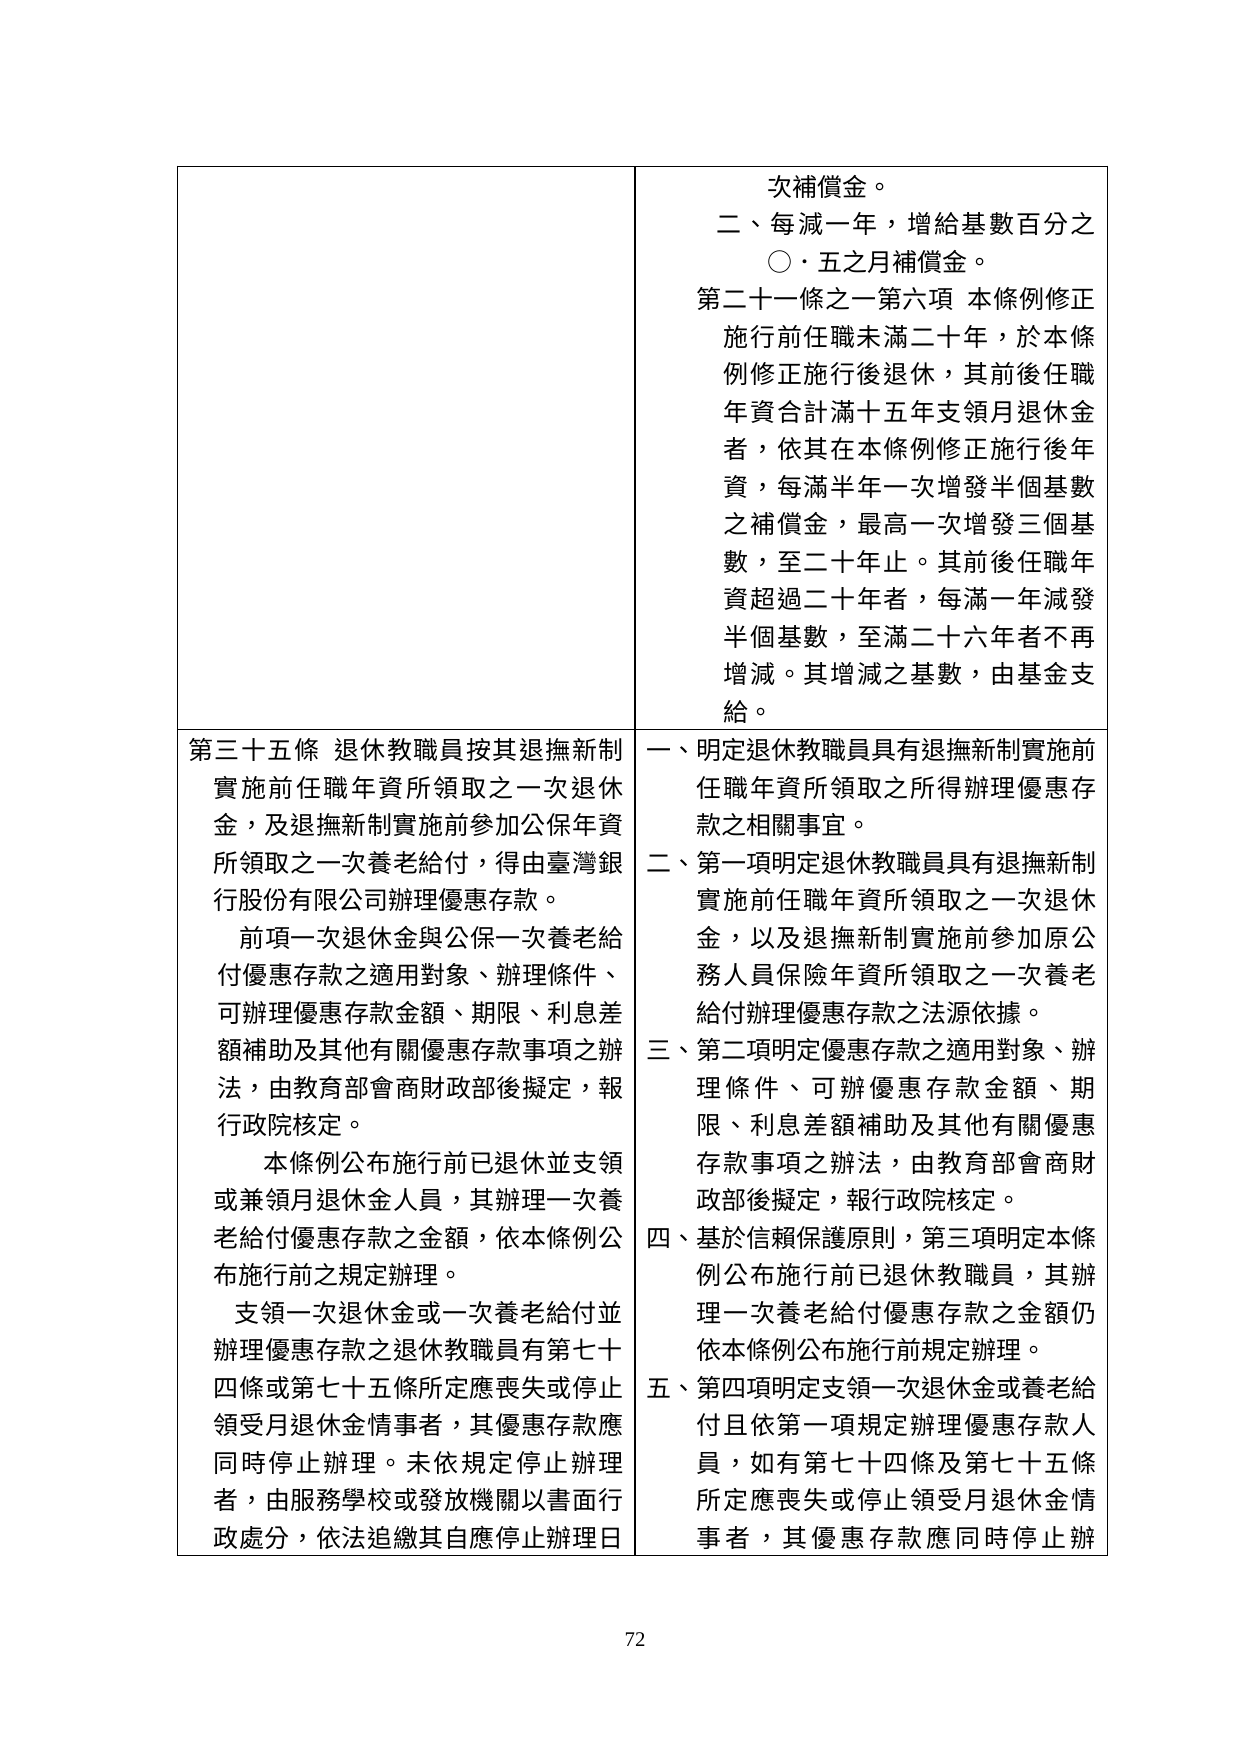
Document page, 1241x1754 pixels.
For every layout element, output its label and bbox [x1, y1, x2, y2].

table_cell [636, 167, 1107, 729]
table_cell [636, 730, 1107, 1555]
table_cell [178, 730, 634, 1555]
table_cell [178, 167, 634, 729]
